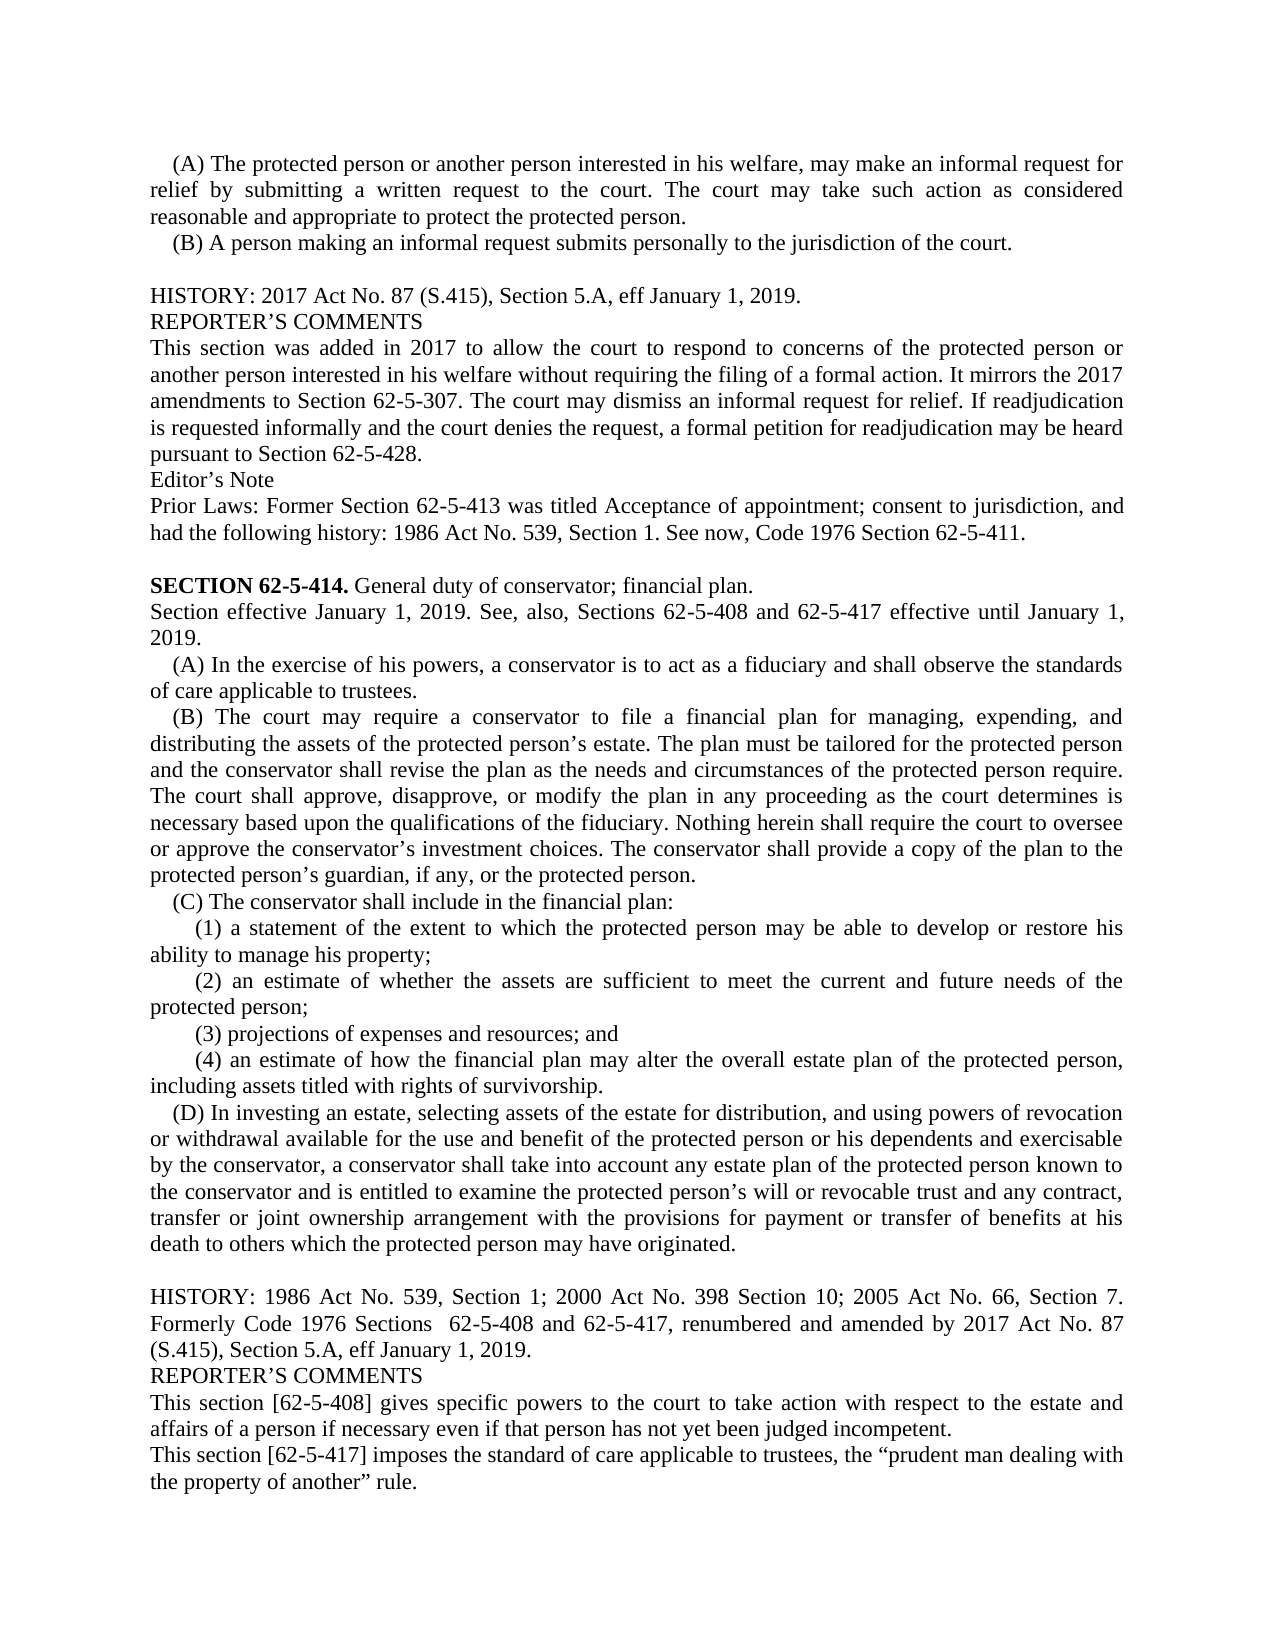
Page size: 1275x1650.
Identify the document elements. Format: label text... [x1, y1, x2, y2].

text REPORTER’S COMMENTS [150, 1362, 1125, 1389]
text This section [62-5-408] gives specific powers to the court to take action with respect to the estate and affairs of a person if necessary even if that person has not yet been judged incompetent. [150, 1389, 1125, 1441]
text (2) an estimate of whether the assets are sufficient to meet the current and future needs of the protected person; [150, 967, 1125, 1020]
text (A) In the exercise of his powers, a conservator is to act as a fiduciary and shall observe the standards of care applicable to trustees. [150, 651, 1125, 703]
text Editor’s Note [150, 466, 1125, 493]
text SECTION 62-5-414. General duty of conservator; financial plan. [150, 572, 1125, 598]
text (4) an estimate of how the financial plan may alter the overall estate plan of the protected person, including assets titled with rights of survivorship. [150, 1046, 1125, 1099]
text This section was added in 2017 to allow the court to respond to concerns of the protected person or another person interested in his welfare without requiring the filing of a formal action. It mirrors the 2017 amendments to Section 62-5-307. The court may dismiss an informal request for relief. If readjudication is requested informally and the court denies the request, a formal petition for readjudication may be heard pursuant to Section 62-5-428. [150, 334, 1125, 466]
text (B) A person making an informal request submits personally to the jurisdiction of the court. [150, 229, 1125, 255]
text Prior Laws: Former Section 62-5-413 was titled Acceptance of appointment; consent to jurisdiction, and had the following history: 1986 Act No. 539, Section 1. See now, Code 1976 Section 62-5-411. [150, 493, 1125, 545]
text Section effective January 1, 2019. See, also, Sections 62-5-408 and 62-5-417 effective until January 1, 2019. [150, 598, 1125, 651]
text This section [62-5-417] imposes the standard of care applicable to trustees, the “prudent man dealing with the property of another” rule. [150, 1441, 1125, 1494]
text (D) In investing an estate, selecting assets of the estate for distribution, and using powers of revocation or withdrawal available for the use and benefit of the protected person or his dependents and exercisable by the conservator, a conservator shall take into account any estate plan of the protected person known to the conservator and is entitled to examine the protected person’s will or revocable trust and any contract, transfer or joint ownership arrangement with the provisions for payment or transfer of benefits at his death to others which the protected person may have originated. [150, 1099, 1125, 1257]
text (1) a statement of the extent to which the protected person may be able to develop or restore his ability to manage his property; [150, 914, 1125, 967]
text (B) The court may require a conservator to file a financial plan for managing, expending, and distributing the assets of the protected person’s estate. The plan must be tailored for the protected person and the conservator shall revise the plan as the needs and circumstances of the protected person require. The court shall approve, disapprove, or modify the plan in any proceeding as the court determines is necessary based upon the qualifications of the fiduciary. Nothing herein shall require the court to oversee or approve the conservator’s investment choices. The conservator shall provide a copy of the plan to the protected person’s guardian, if any, or the protected person. [150, 703, 1125, 888]
text (A) The protected person or another person interested in his welfare, may make an informal request for relief by submitting a written request to the court. The court may take such action as considered reasonable and appropriate to protect the protected person. [150, 150, 1125, 229]
text (C) The conservator shall include in the financial plan: [150, 888, 1125, 914]
text (3) projections of expenses and resources; and [150, 1020, 1125, 1046]
text HISTORY: 1986 Act No. 539, Section 1; 2000 Act No. 398 Section 10; 2005 Act No. 66, Section 7. Formerly Code 1976 Sections 62-5-408 and 62-5-417, renumbered and amended by 2017 Act No. 87 (S.415), Section 5.A, eff January 1, 2019. [150, 1283, 1125, 1362]
text REPORTER’S COMMENTS [150, 308, 1125, 334]
text HISTORY: 2017 Act No. 87 (S.415), Section 5.A, eff January 1, 2019. [150, 282, 1125, 308]
